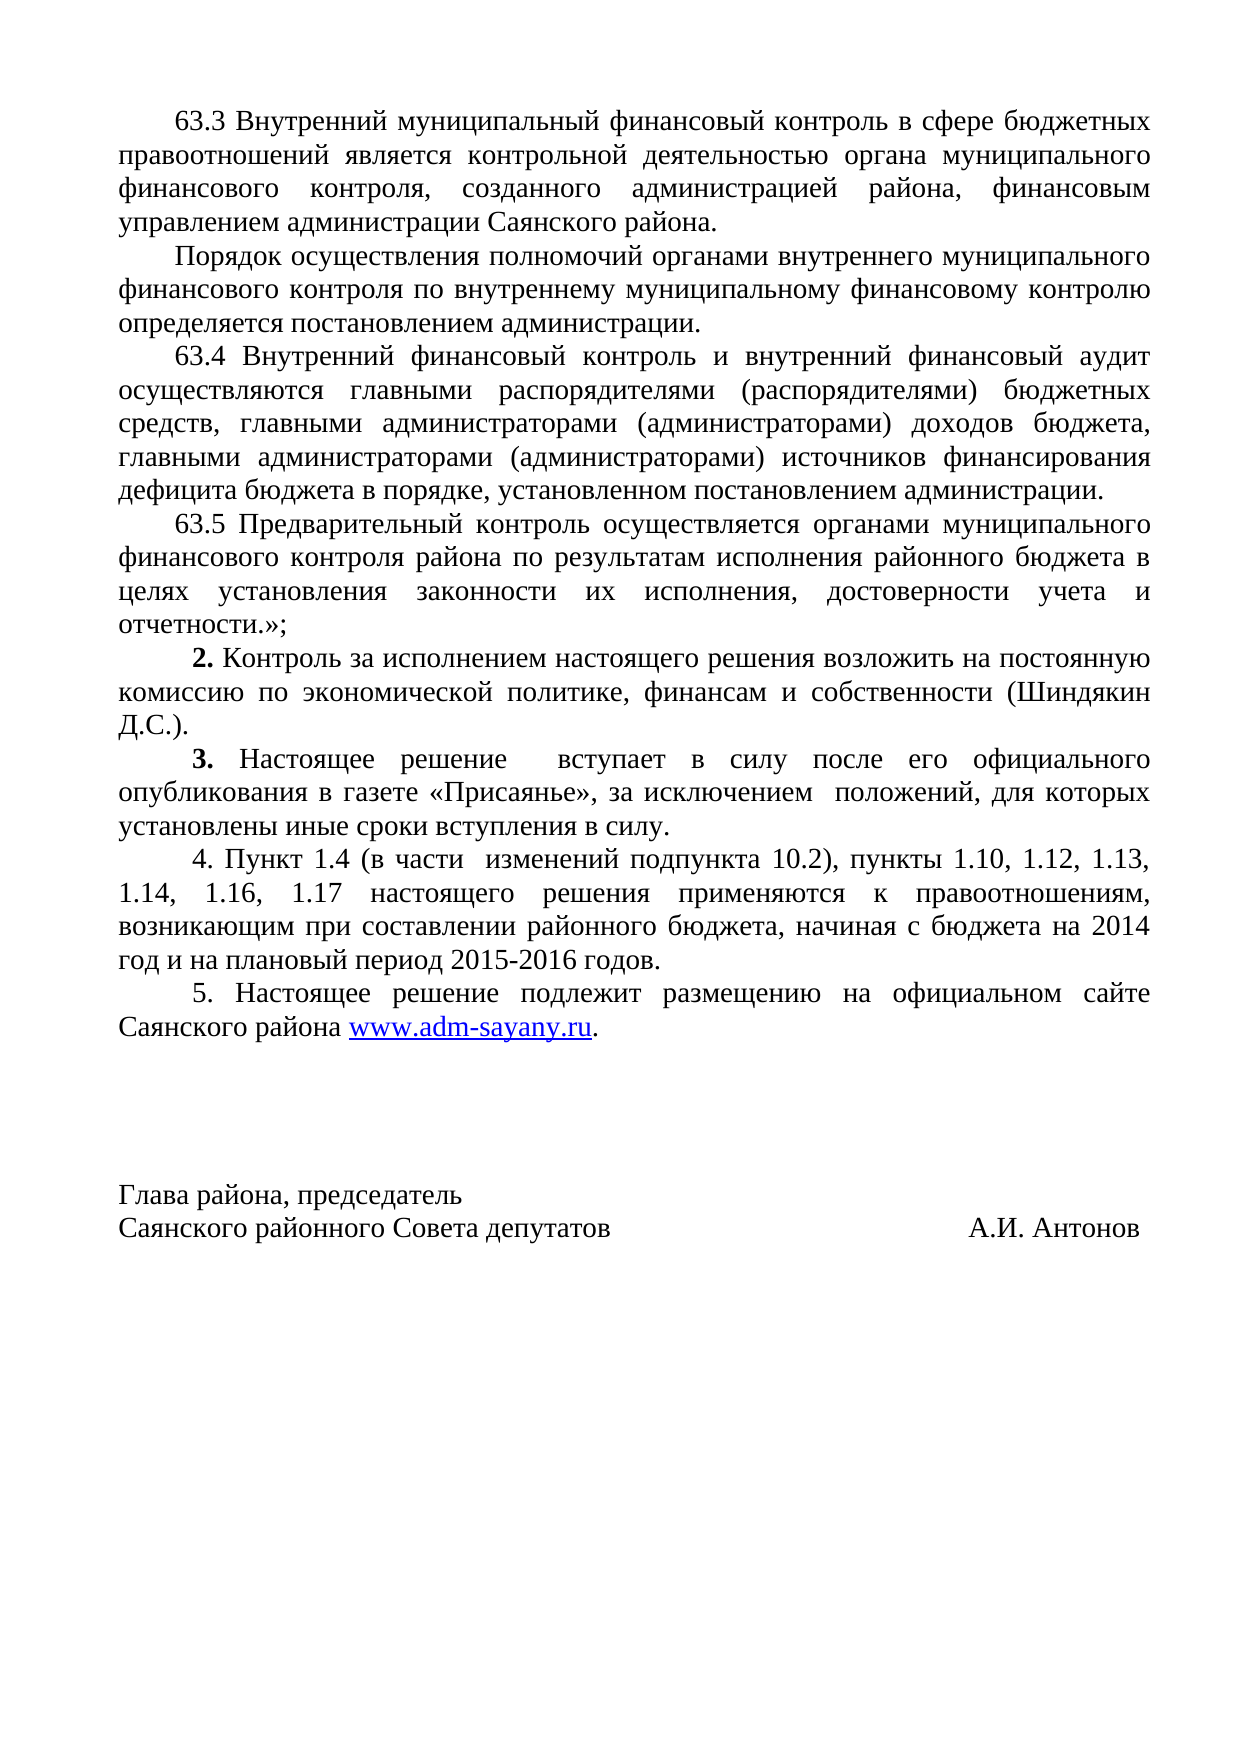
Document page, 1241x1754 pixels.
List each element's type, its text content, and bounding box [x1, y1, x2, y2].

text Порядок осуществления полномочий органами внутреннего муниципального финансового контроля по внутреннему муниципальному финансовому контролю определяется постановлением администрации. [118, 238, 1152, 338]
text 63.5 Предварительный контроль осуществляется органами муниципального финансового контроля района по результатам исполнения районного бюджета в целях установления законности их исполнения, достоверности учета и отчетности.»; [118, 506, 1152, 640]
text Глава района, председатель [118, 1177, 1152, 1210]
text 2. Контроль за исполнением настоящего решения возложить на постоянную комиссию по экономической политике, финансам и собственности (Шиндякин Д.С.). [118, 640, 1152, 741]
text 3. Настоящее решение вступает в силу после его официального опубликования в газете «Присаянье», за исключением положений, для которых установлены иные сроки вступления в силу. [118, 741, 1152, 841]
text 63.3 Внутренний муниципальный финансовый контроль в сфере бюджетных правоотношений является контрольной деятельностью органа муниципального финансового контроля, созданного администрацией района, финансовым управлением администрации Саянского района. [118, 103, 1152, 238]
text 5. Настоящее решение подлежит размещению на официальном сайте Саянского района www.adm-sayany.ru. [118, 976, 1152, 1043]
text 4. Пункт 1.4 (в части изменений подпункта 10.2), пункты 1.10, 1.12, 1.13, 1.14, 1.16, 1.17 настоящего решения применяются к правоотношениям, возникающим при составлении районного бюджета, начиная с бюджета на 2014 год и на плановый период 2015-2016 годов. [118, 841, 1152, 976]
text Саянского районного Совета депутатов А.И. Антонов [118, 1210, 1152, 1244]
text 63.4 Внутренний финансовый контроль и внутренний финансовый аудит осуществляются главными распорядителями (распорядителями) бюджетных средств, главными администраторами (администраторами) доходов бюджета, главными администраторами (администраторами) источников финансирования дефицита бюджета в порядке, установленном постановлением администрации. [118, 338, 1152, 506]
